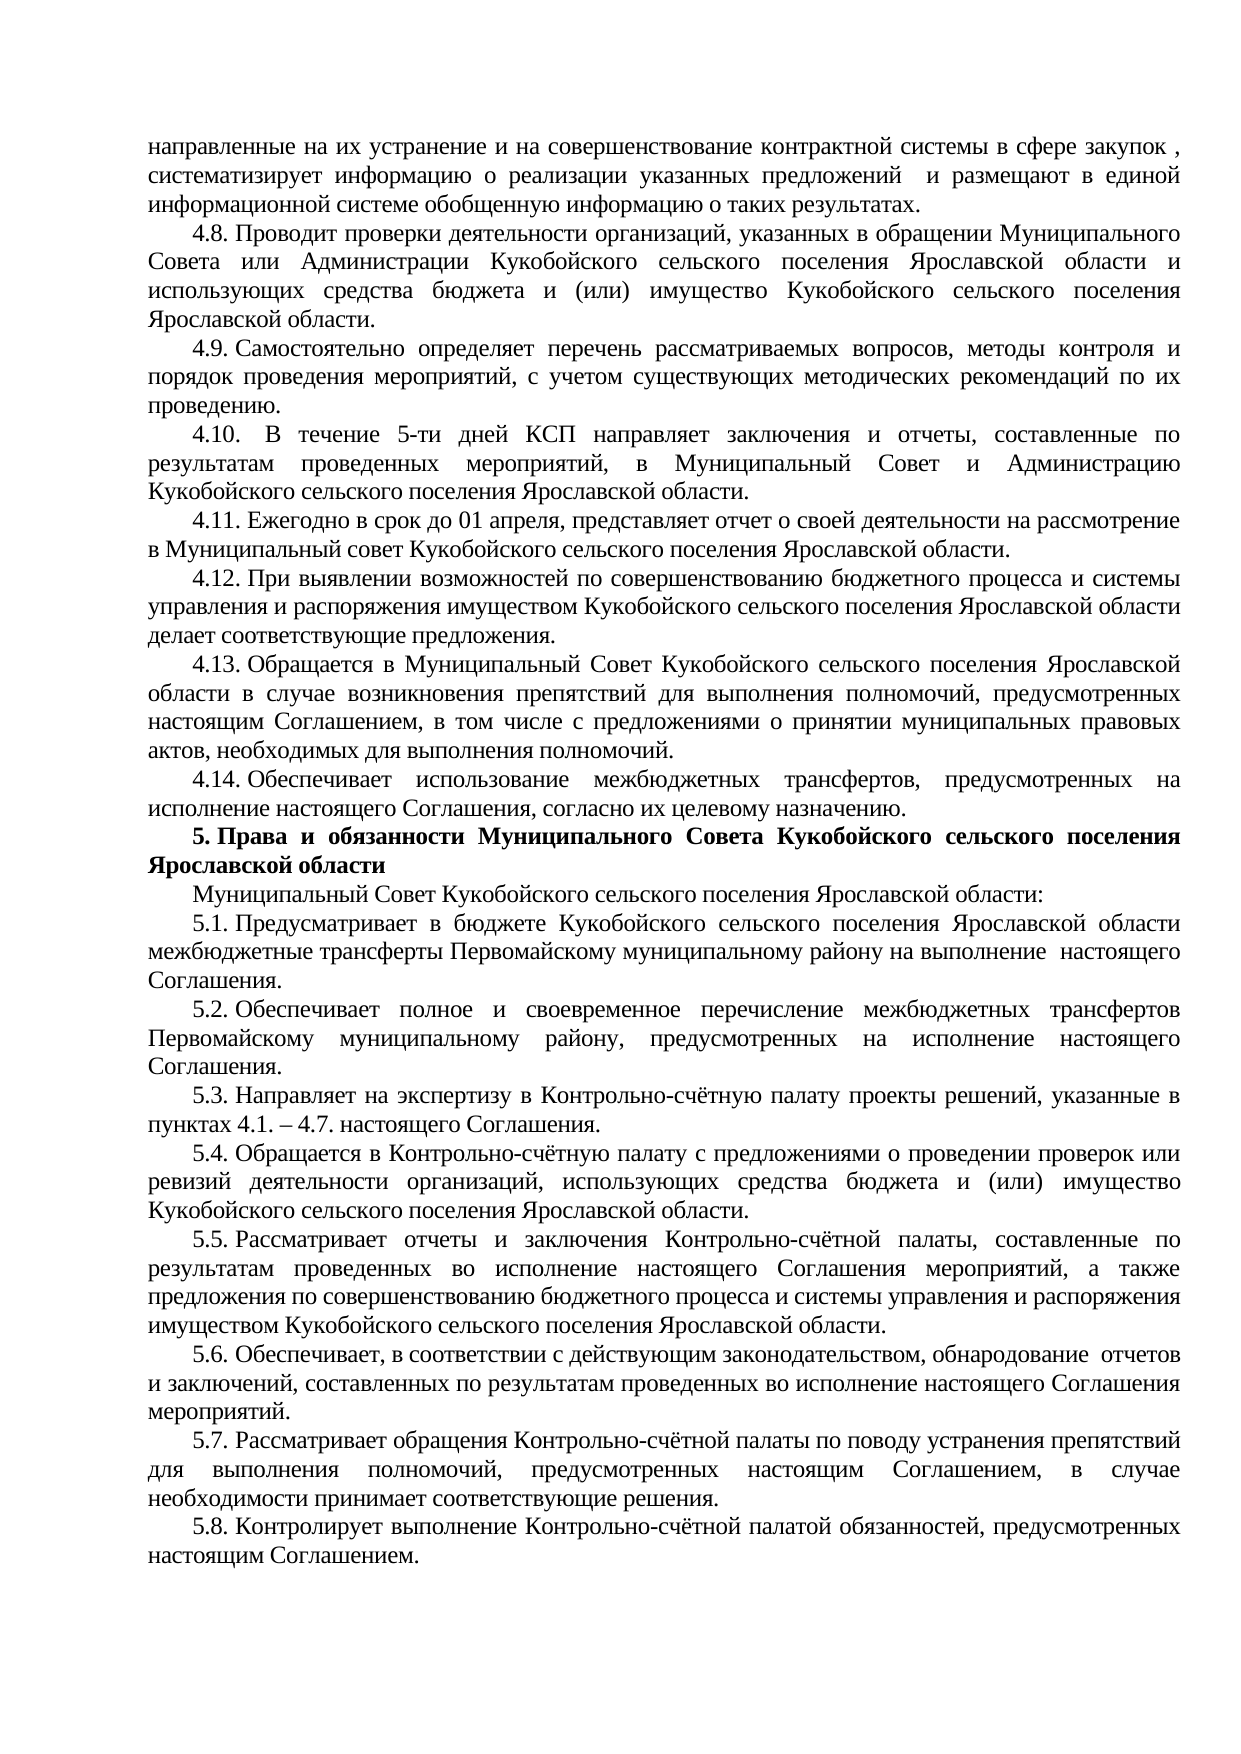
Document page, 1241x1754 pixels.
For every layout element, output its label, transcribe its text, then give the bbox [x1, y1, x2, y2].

text 4.13. Обращается в Муниципальный Совет Кукобойского сельского поселения Ярославской области в случае возникновения препятствий для выполнения полномочий, предусмотренных настоящим Соглашением, в том числе с предложениями о принятии муниципальных правовых актов, необходимых для выполнения полномочий. [148, 649, 1181, 764]
text 4.10. В течение 5-ти дней КСП направляет заключения и отчеты, составленные по результатам проведенных мероприятий, в Муниципальный Совет и Администрацию Кукобойского сельского поселения Ярославской области. [148, 419, 1181, 505]
text 4.12. При выявлении возможностей по совершенствованию бюджетного процесса и системы управления и распоряжения имуществом Кукобойского сельского поселения Ярославской области делает соответствующие предложения. [148, 563, 1181, 649]
text 5. Права и обязанности Муниципального Совета Кукобойского сельского поселения Ярославской области [148, 821, 1181, 879]
text 4.9. Самостоятельно определяет перечень рассматриваемых вопросов, методы контроля и порядок проведения мероприятий, с учетом существующих методических рекомендаций по их проведению. [148, 333, 1181, 419]
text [148, 131, 1181, 218]
text 5.5. Рассматривает отчеты и заключения Контрольно-счётной палаты, составленные по результатам проведенных во исполнение настоящего Соглашения мероприятий, а также предложения по совершенствованию бюджетного процесса и системы управления и распоряжения имуществом Кукобойского сельского поселения Ярославской области. [148, 1224, 1181, 1339]
text 4.11. Ежегодно в срок до 01 апреля, представляет отчет о своей деятельности на рассмотрение в Муниципальный совет Кукобойского сельского поселения Ярославской области. [148, 505, 1181, 563]
text 5.7. Рассматривает обращения Контрольно-счётной палаты по поводу устранения препятствий для выполнения полномочий, предусмотренных настоящим Соглашением, в случае необходимости принимает соответствующие решения. [148, 1425, 1181, 1511]
text 5.8. Контролирует выполнение Контрольно-счётной палатой обязанностей, предусмотренных настоящим Соглашением. [148, 1511, 1181, 1569]
text 4.14. Обеспечивает использование межбюджетных трансфертов, предусмотренных на исполнение настоящего Соглашения, согласно их целевому назначению. [148, 764, 1181, 821]
text 5.1. Предусматривает в бюджете Кукобойского сельского поселения Ярославской области межбюджетные трансферты Первомайскому муниципальному району на выполнение настоящего Соглашения. [148, 908, 1181, 994]
text 5.6. Обеспечивает, в соответствии с действующим законодательством, обнародование отчетов и заключений, составленных по результатам проведенных во исполнение настоящего Соглашения мероприятий. [148, 1339, 1181, 1425]
text 5.4. Обращается в Контрольно-счётную палату с предложениями о проведении проверок или ревизий деятельности организаций, использующих средства бюджета и (или) имущество Кукобойского сельского поселения Ярославской области. [148, 1138, 1181, 1224]
text 5.3. Направляет на экспертизу в Контрольно-счётную палату проекты решений, указанные в пунктах 4.1. – 4.7. настоящего Соглашения. [148, 1080, 1181, 1138]
text Муниципальный Совет Кукобойского сельского поселения Ярославской области: [148, 879, 1181, 908]
text 4.8. Проводит проверки деятельности организаций, указанных в обращении Муниципального Совета или Администрации Кукобойского сельского поселения Ярославской области и использующих средства бюджета и (или) имущество Кукобойского сельского поселения Ярославской области. [148, 218, 1181, 333]
text 5.2. Обеспечивает полное и своевременное перечисление межбюджетных трансфертов Первомайскому муниципальному району, предусмотренных на исполнение настоящего Соглашения. [148, 994, 1181, 1080]
